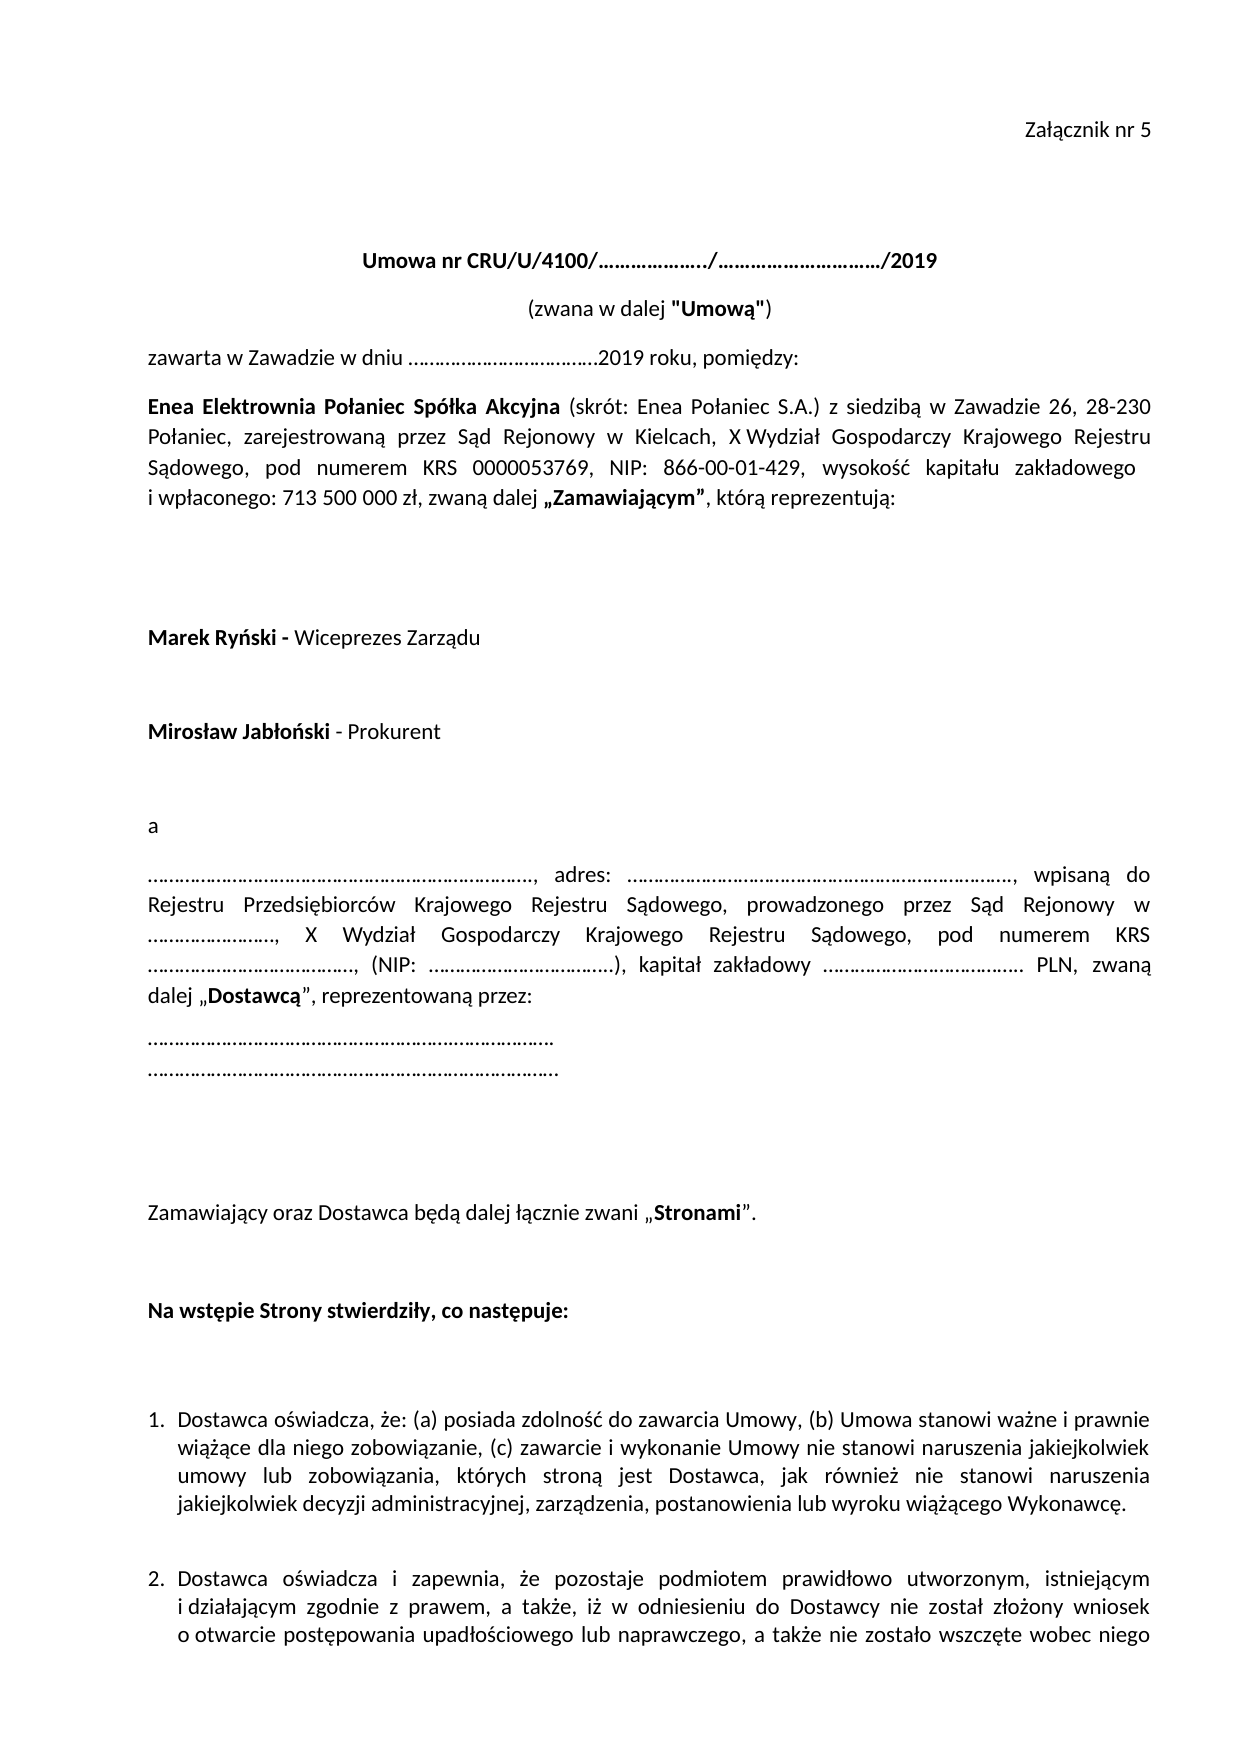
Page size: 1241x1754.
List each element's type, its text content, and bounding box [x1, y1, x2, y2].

text Mirosław Jabłoński - Prokurent [148, 717, 1152, 745]
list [148, 1564, 1152, 1648]
text zawarta w Zawadzie w dniu ………………………………2019 roku, pomiędzy: [148, 343, 1152, 371]
text Na wstępie Strony stwierdziły, co następuje: [148, 1296, 1152, 1324]
subtitle Załącznik nr 5 [259, 89, 1152, 143]
list Dostawca oświadcza, że: (a) posiada zdolność do zawarcia Umowy, (b) Umowa stanowi ważne i prawnie wiążące dla niego zobowiązanie, (c) zawarcie i wykonanie Umowy nie stanowi naruszenia jakiejkolwiek umowy lub zobowiązania, których stroną jest Dostawca, jak również nie stanowi naruszenia jakiejkolwiek decyzji administracyjnej, zarządzenia, postanowienia lub wyroku wiążącego Wykonawcę. [148, 1405, 1152, 1517]
text ………………………………………………….………………. [148, 1023, 1152, 1051]
text Marek Ryński - Wiceprezes Zarządu [148, 623, 1152, 652]
text …………………………………………………………………… [148, 1054, 1152, 1082]
text (zwana w dalej "Umową") [148, 294, 1152, 323]
text a [148, 811, 1152, 839]
text Enea Elektrownia Połaniec Spółka Akcyjna (skrót: Enea Połaniec S.A.) z siedzibą w Zawadzie 26, 28-230 Połaniec, zarejestrowaną przez Sąd Rejonowy w Kielcach, X Wydział Gospodarczy Krajowego Rejestru Sądowego, pod numerem KRS 0000053769, NIP: 866-00-01-429, wysokość kapitału zakładowego i wpłaconego: 713 500 000 zł, zwaną dalej „Zamawiającym”, którą reprezentują: [148, 392, 1152, 511]
text Umowa nr CRU/U/4100/………………../…………………………/2019 [148, 246, 1152, 274]
text ………………………………………………………………., adres: ………………………………………………………………., wpisaną do Rejestru Przedsiębiorców Krajowego Rejestru Sądowego, prowadzonego przez Sąd Rejonowy w ……………………, X Wydział Gospodarczy Krajowego Rejestru Sądowego, pod numerem KRS …………………………………, (NIP: ……………………………..), kapitał zakładowy ……………………………….. PLN, zwaną dalej „Dostawcą”, reprezentowaną przez: [148, 860, 1152, 1009]
text Zamawiający oraz Dostawca będą dalej łącznie zwani „Stronami”. [148, 1198, 1152, 1226]
